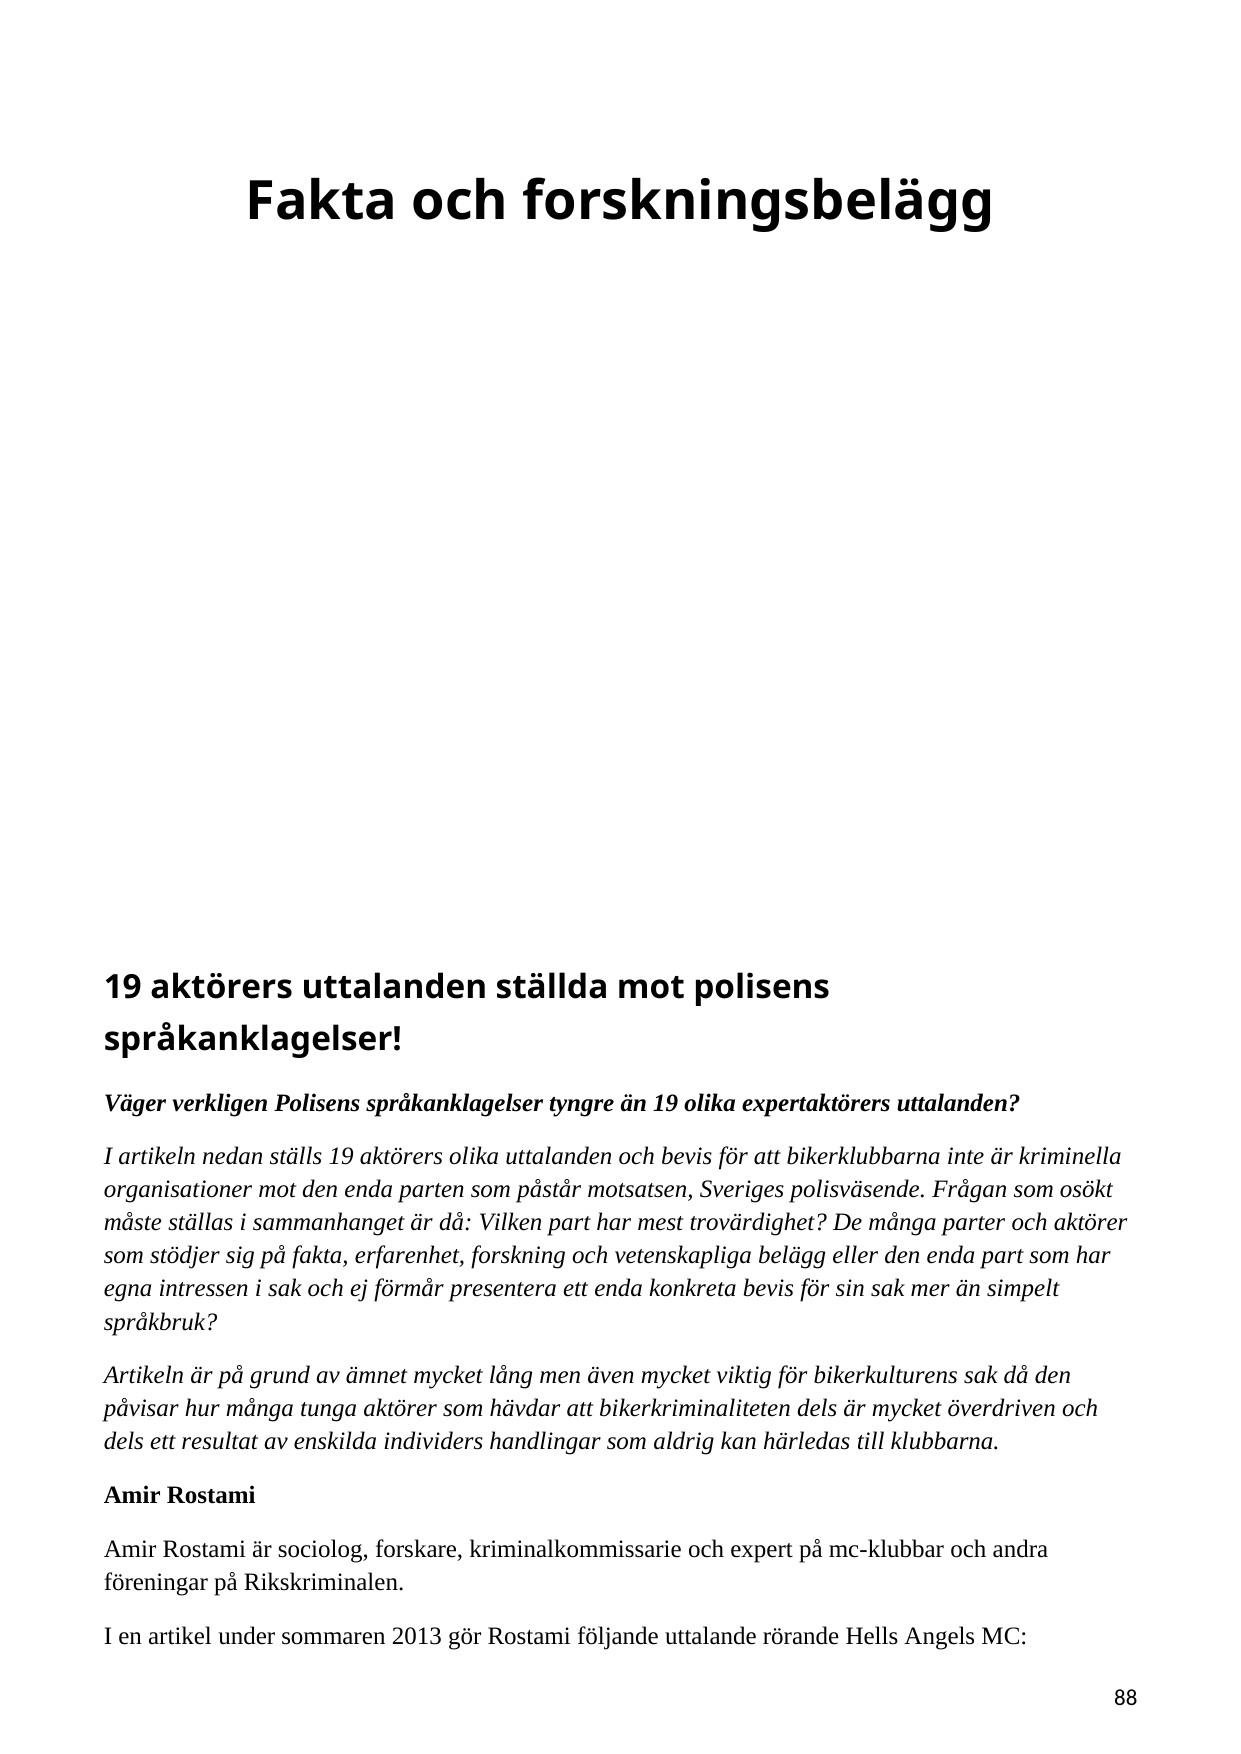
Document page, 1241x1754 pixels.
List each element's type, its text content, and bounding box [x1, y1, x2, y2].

text Väger verkligen Polisens språkanklagelser tyngre än 19 olika expertaktörers uttalanden? [103, 1088, 1137, 1116]
text Amir Rostami är sociolog, forskare, kriminalkommissarie och expert på mc-klubbar och andra föreningar på Rikskriminalen. [103, 1534, 1137, 1596]
text 19 aktörers uttalanden ställda mot polisens språkanklagelser! [103, 962, 1137, 1060]
text Amir Rostami [103, 1480, 1137, 1509]
text Artikeln är på grund av ämnet mycket lång men även mycket viktig för bikerkulturens sak då den påvisar hur många tunga aktörer som hävdar att bikerkriminaliteten dels är mycket överdriven och dels ett resultat av enskilda individers handlingar som aldrig kan härledas till klubbarna. [103, 1360, 1137, 1455]
text I artikeln nedan ställs 19 aktörers olika uttalanden och bevis för att bikerklubbarna inte är kriminella organisationer mot den enda parten som påstår motsatsen, Sveriges polisväsende. Frågan som osökt måste ställas i sammanhanget är då: Vilken part har mest trovärdighet? De många parter och aktörer som stödjer sig på fakta, erfarenhet, forskning och vetenskapliga belägg eller den enda part som har egna intressen i sak och ej förmår presentera ett enda konkreta bevis för sin sak mer än simpelt språkbruk? [103, 1141, 1137, 1335]
text I en artikel under sommaren 2013 gör Rostami följande uttalande rörande Hells Angels MC: [103, 1621, 1137, 1650]
text Fakta och forskningsbelägg [103, 162, 1137, 236]
